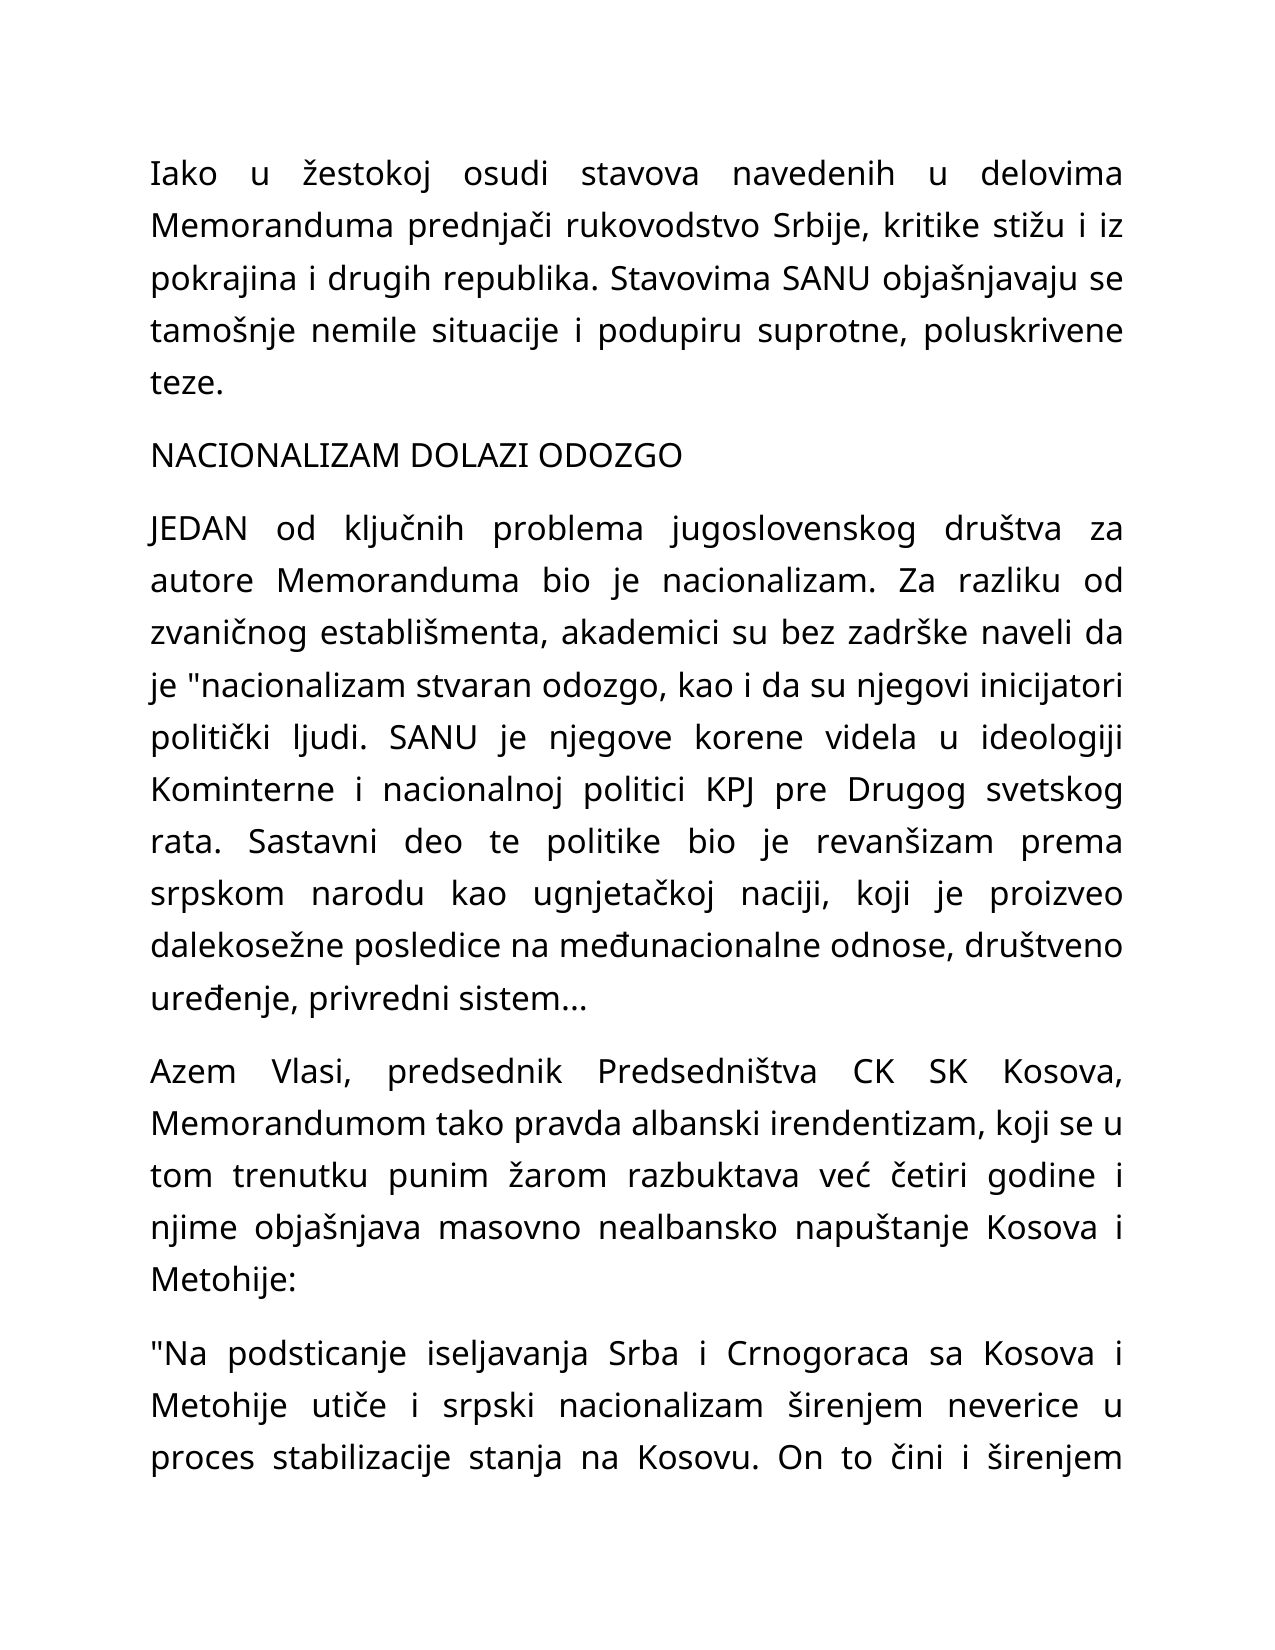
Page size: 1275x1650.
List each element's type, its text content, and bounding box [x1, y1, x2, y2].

text JEDAN od ključnih problema jugoslovenskog društva za autore Memoranduma bio je nacionalizam. Za razliku od zvaničnog establišmenta, akademici su bez zadrške naveli da je "nacionalizam stvaran odozgo, kao i da su njegovi inicijatori politički ljudi. SANU je njegove korene videla u ideologiji Kominterne i nacionalnoj politici KPJ pre Drugog svetskog rata. Sastavni deo te politike bio je revanšizam prema srpskom narodu kao ugnjetačkoj naciji, koji je proizveo dalekosežne posledice na međunacionalne odnose, društveno uređenje, privredni sistem... [150, 505, 1125, 1020]
text Iako u žestokoj osudi stavova navedenih u delovima Memoranduma prednjači rukovodstvo Srbije, kritike stižu i iz pokrajina i drugih republika. Stavovima SANU objašnjavaju se tamošnje nemile situacije i podupiru suprotne, poluskrivene teze. [150, 150, 1125, 404]
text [150, 1329, 1125, 1479]
text NACIONALIZAM DOLAZI ODOZGO [150, 432, 1125, 477]
text Azem Vlasi, predsednik Predsedništva CK SK Kosova, Memorandumom tako pravda albanski irendentizam, koji se u tom trenutku punim žarom razbuktava već četiri godine i njime objašnjava masovno nealbansko napuštanje Kosova i Metohije: [150, 1047, 1125, 1302]
